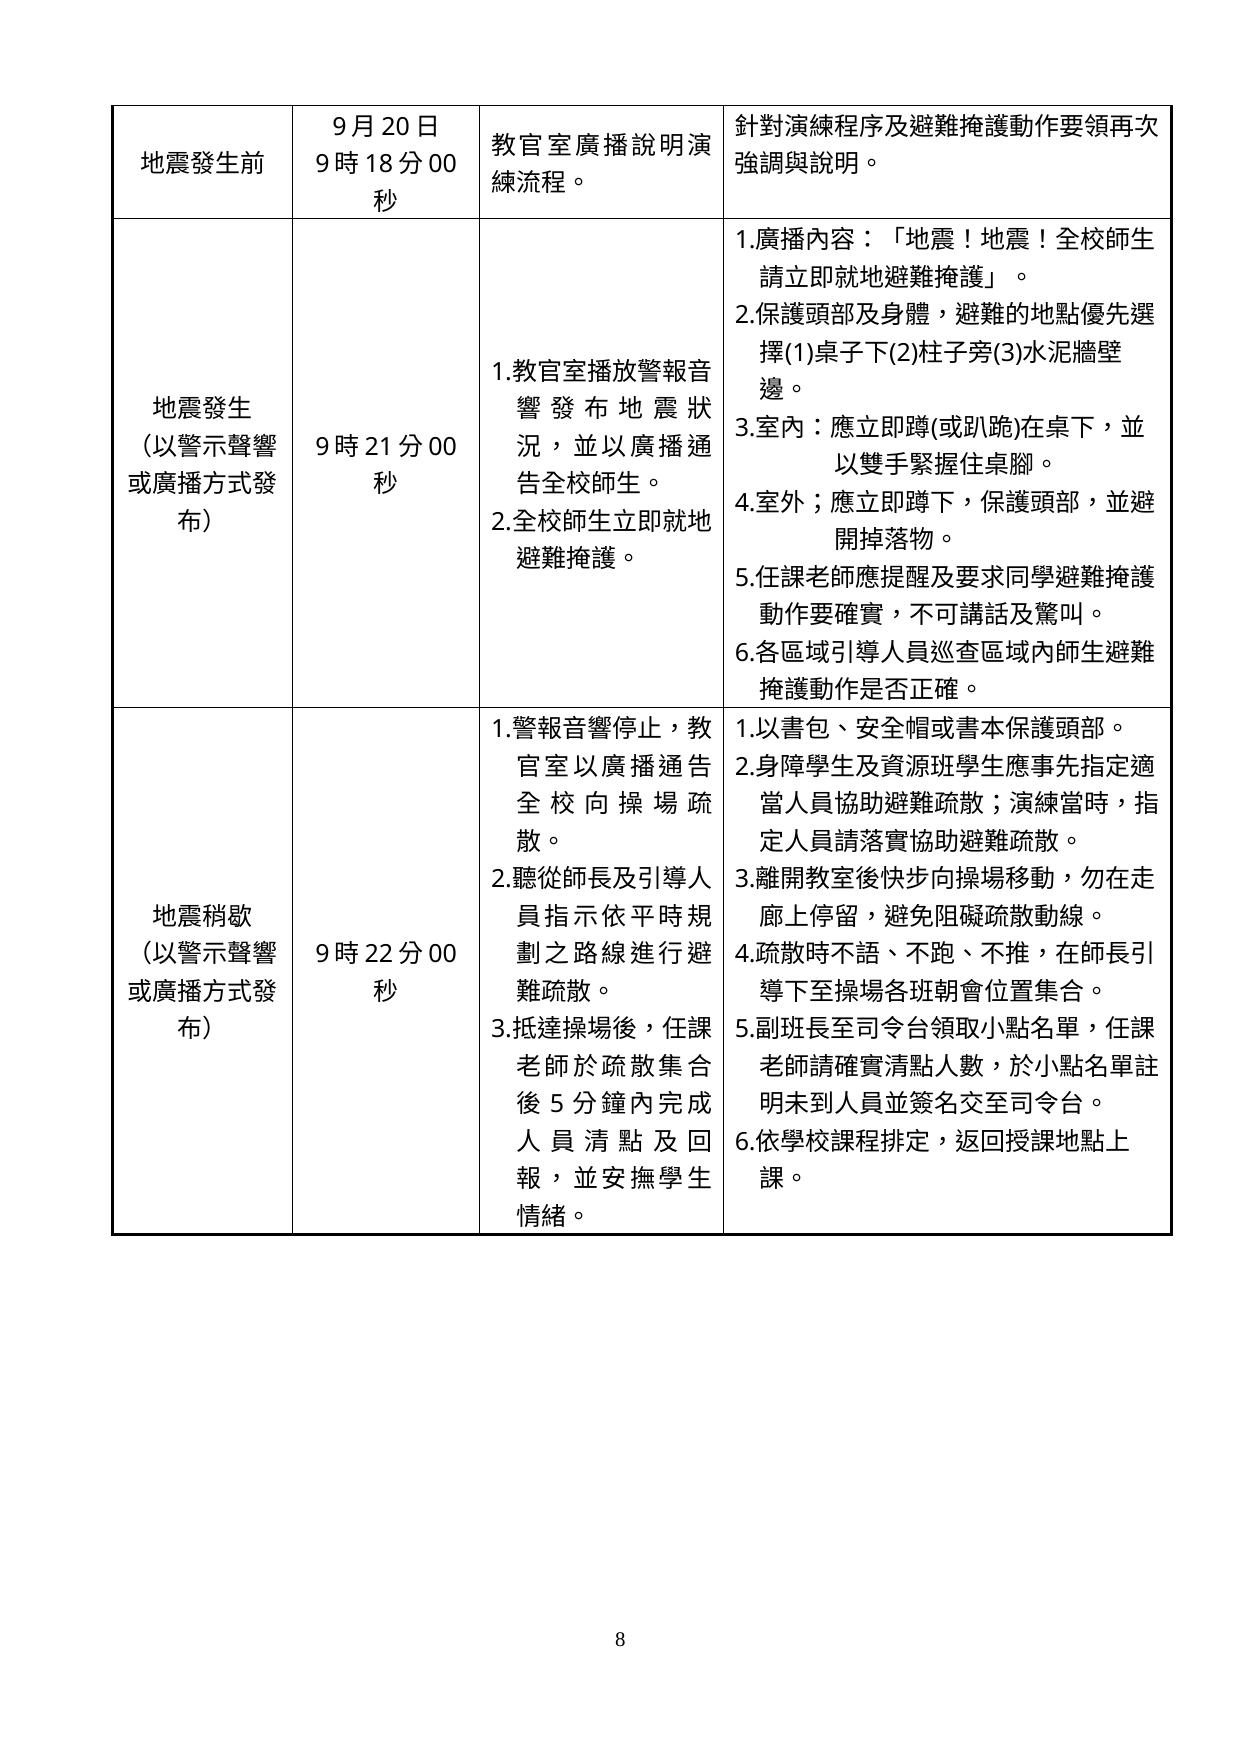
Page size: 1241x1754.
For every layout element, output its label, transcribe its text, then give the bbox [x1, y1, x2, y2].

table_cell 地震發生 （以警示聲響或廣播方式發布） [114, 219, 292, 707]
table_cell 9時21分00秒 [293, 219, 479, 707]
table_cell 地震發生前 [114, 106, 292, 218]
table_cell 9時22分00秒 [293, 708, 479, 1233]
table_cell 1.以書包、安全帽或書本保護頭部。 2.身障學生及資源班學生應事先指定適當人員協助避難疏散；演練當時，指定人員請落實協助避難疏散。 3.離開教室後快步向操場移動，勿在走廊上停留，避免阻礙疏散動線。 4.疏散時不語、不跑、不推，在師長引導下至操場各班朝會位置集合。 5.副班長至司令台領取小點名單，任課老師請確實清點人數，於小點名單註明未到人員並簽名交至司令台。 6.依學校課程排定，返回授課地點上課。 [724, 708, 1170, 1233]
table_cell 教官室廣播說明演練流程。 [480, 106, 723, 218]
table_cell 1.教官室播放警報音響發布地震狀況，並以廣播通告全校師生。 2.全校師生立即就地避難掩護。 [480, 219, 723, 707]
table_cell 地震稍歇 （以警示聲響或廣播方式發布） [114, 708, 292, 1233]
table_cell 9月20日 9時18分00秒 [293, 106, 479, 218]
table_cell 1.警報音響停止，教官室以廣播通告全校向操場疏散。 2.聽從師長及引導人員指示依平時規劃之路線進行避難疏散。 3.抵達操場後，任課老師於疏散集合後5分鐘內完成人員清點及回報，並安撫學生情緒。 [480, 708, 723, 1233]
table_cell 1.廣播內容：「地震！地震！全校師生請立即就地避難掩護」。 2.保護頭部及身體，避難的地點優先選擇(1)桌子下(2)柱子旁(3)水泥牆壁邊。 3.室內：應立即蹲(或趴跪)在桌下，並以雙手緊握住桌腳。 4.室外；應立即蹲下，保護頭部，並避開掉落物。 5.任課老師應提醒及要求同學避難掩護動作要確實，不可講話及驚叫。 6.各區域引導人員巡查區域內師生避難掩護動作是否正確。 [724, 219, 1170, 707]
table_cell 針對演練程序及避難掩護動作要領再次強調與說明。 [724, 106, 1170, 218]
